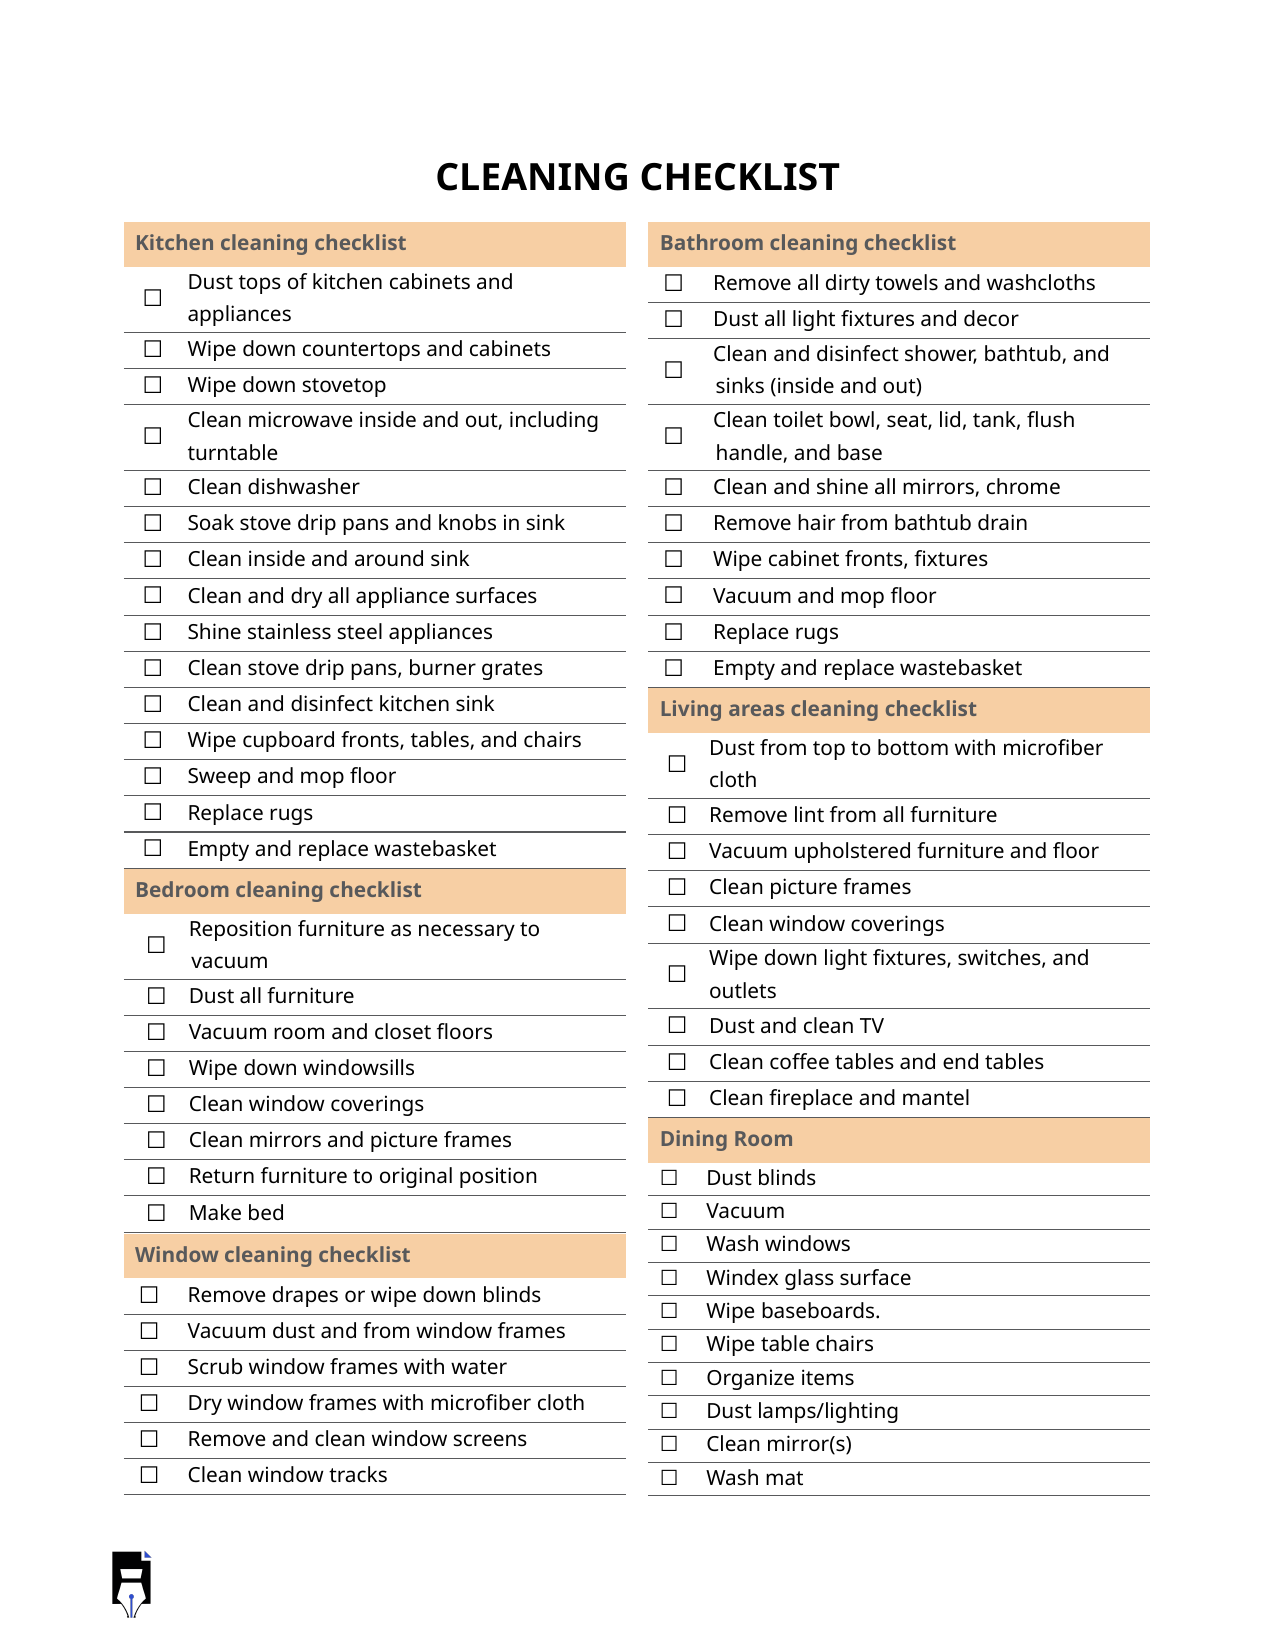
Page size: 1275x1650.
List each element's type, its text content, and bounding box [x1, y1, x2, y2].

table_cell [113, 1233, 637, 1496]
table_cell [637, 688, 1161, 1118]
picture [95, 1548, 168, 1621]
table_cell [113, 869, 637, 1233]
text CLEANING CHECKLIST [112, 150, 1162, 201]
table_header [637, 222, 1161, 688]
table_cell [637, 1118, 1161, 1496]
table_header [113, 222, 637, 869]
